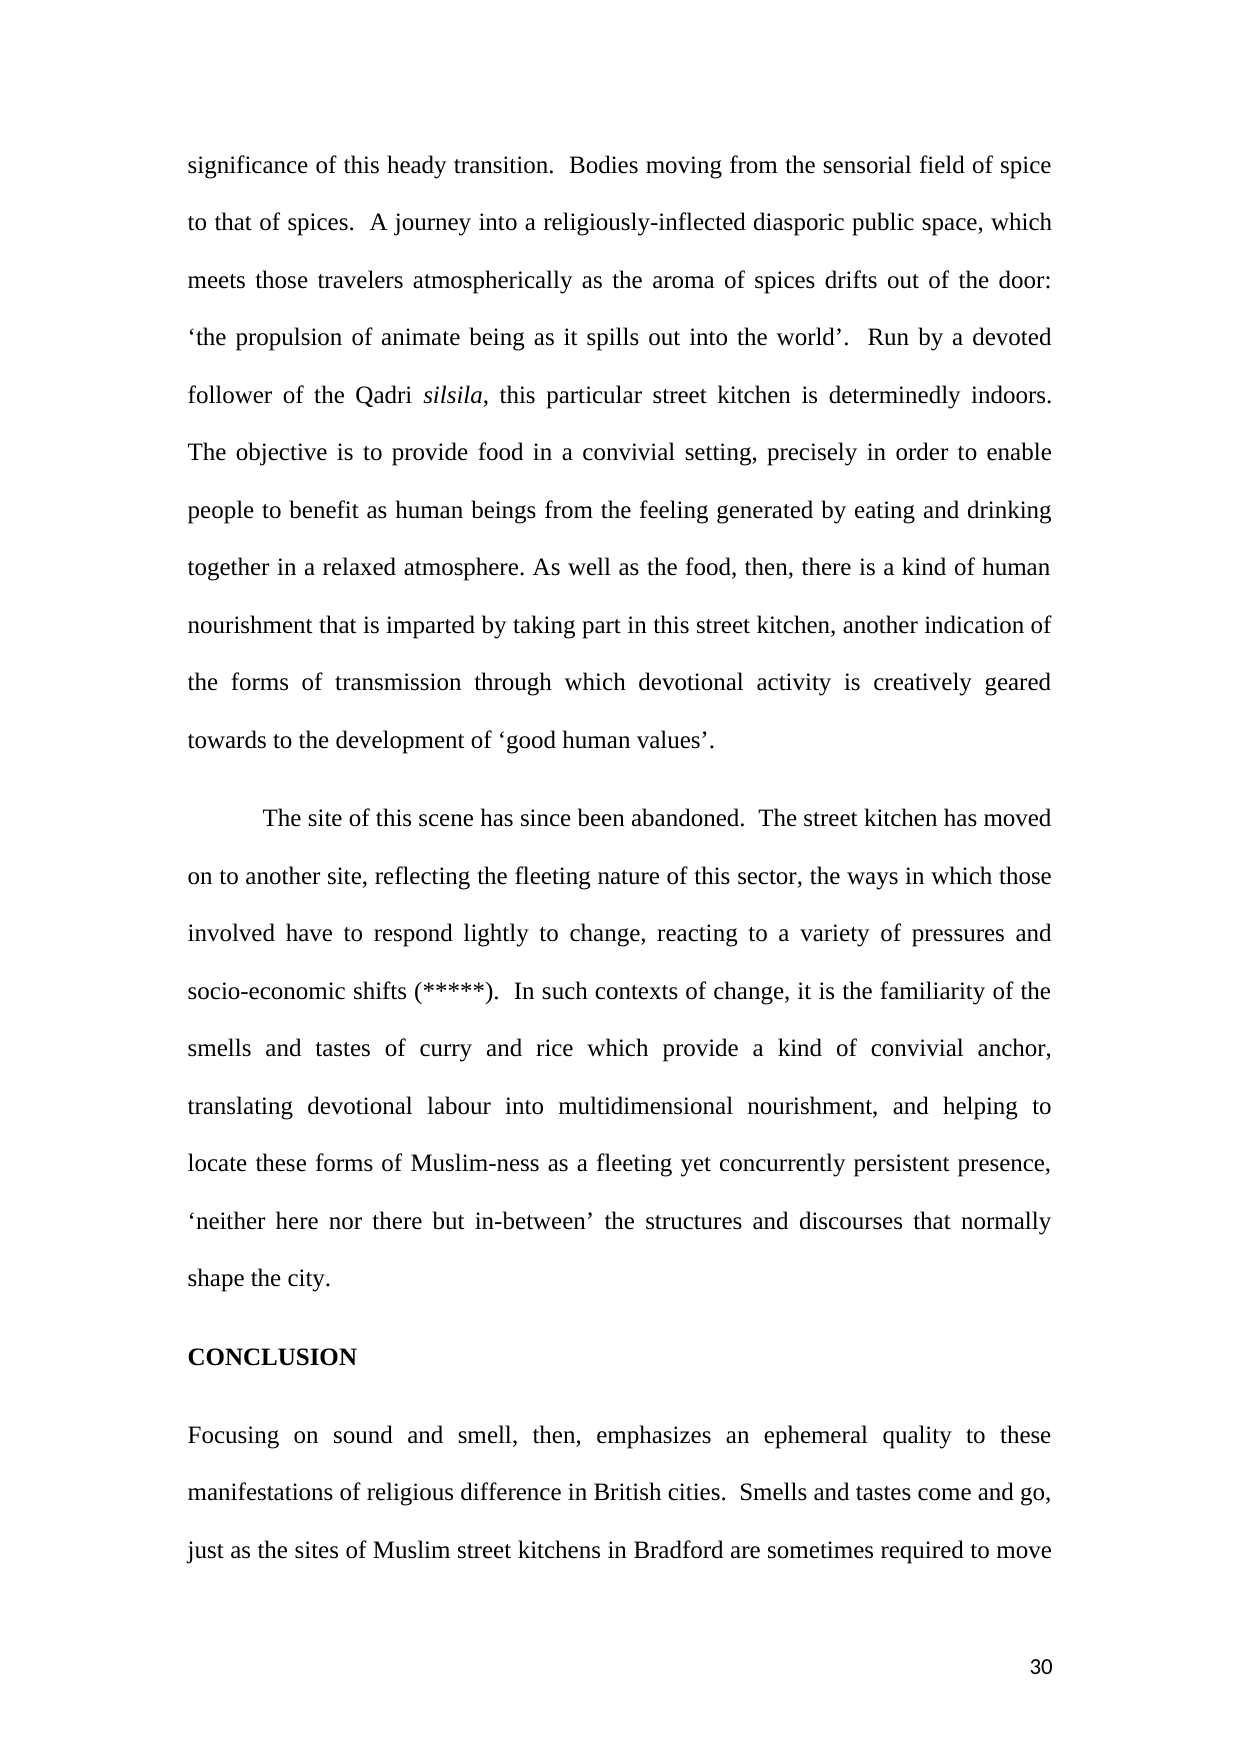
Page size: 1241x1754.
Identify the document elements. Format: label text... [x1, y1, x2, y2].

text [187, 1420, 1053, 1564]
text The site of this scene has since been abandoned. The street kitchen has moved on to another site, reflecting the fleeting nature of this sector, the ways in which those involved have to respond lightly to change, reacting to a variety of pressures and socio-economic shifts (*****). In such contexts of change, it is the familiarity of the smells and tastes of curry and rice which provide a kind of convivial anchor, translating devotional labour into multidimensional nourishment, and helping to locate these forms of Muslim-ness as a fleeting yet concurrently persistent presence, ‘neither here nor there but in-between’ the structures and discourses that normally shape the city. [187, 803, 1053, 1292]
text CONCLUSION [187, 1342, 1053, 1370]
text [187, 150, 1053, 754]
